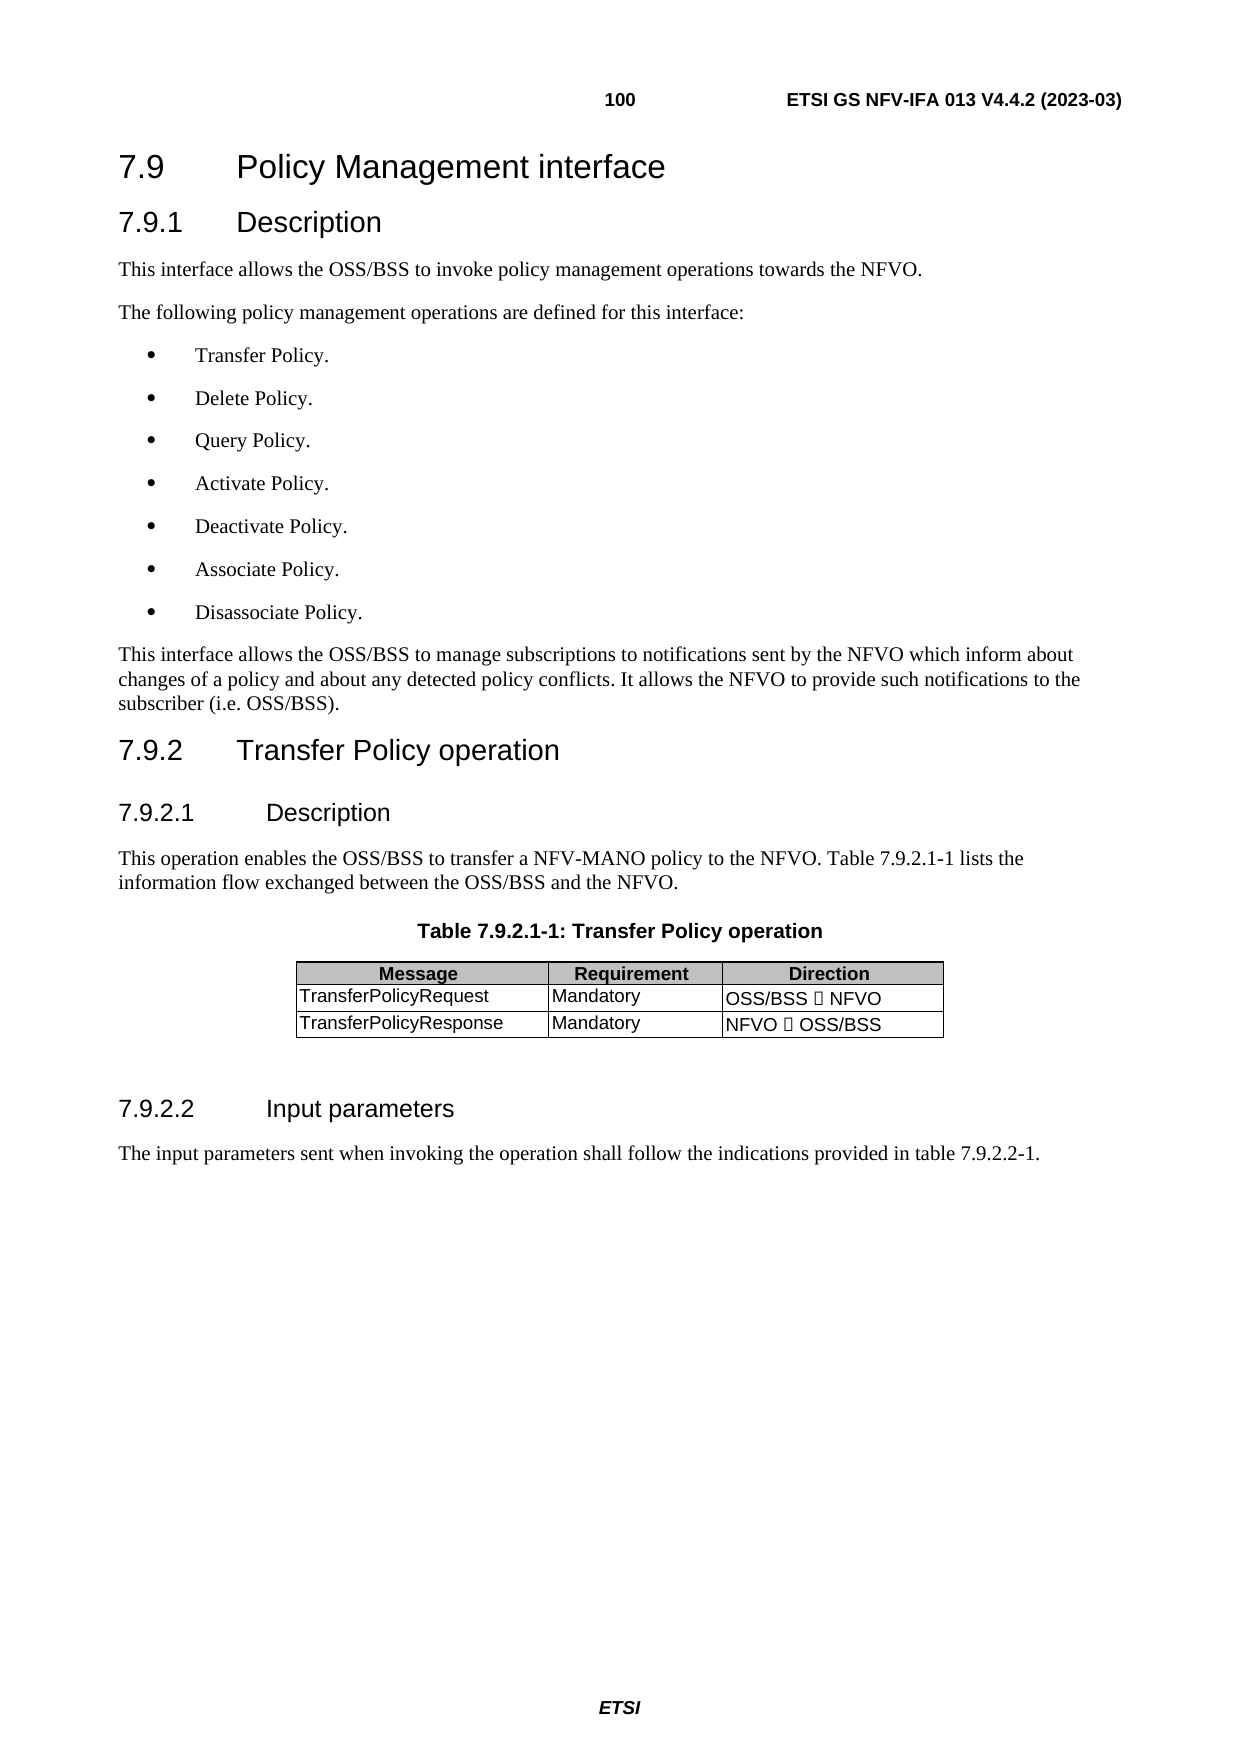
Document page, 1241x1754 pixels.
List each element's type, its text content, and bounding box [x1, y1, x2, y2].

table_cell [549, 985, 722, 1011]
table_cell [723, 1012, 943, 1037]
text The following policy management operations are defined for this interface: [118, 300, 1122, 324]
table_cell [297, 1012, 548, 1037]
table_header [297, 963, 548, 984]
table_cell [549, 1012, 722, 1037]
text Table 7.9.2.1-1: Transfer Policy operation [118, 919, 1122, 943]
text Delete Policy. [148, 386, 1122, 409]
text Associate Policy. [148, 557, 1122, 581]
subtitle 7.9.2.1 Description [118, 798, 1122, 827]
subtitle 7.9 Policy Management interface [118, 148, 1122, 186]
text Transfer Policy. [148, 343, 1122, 367]
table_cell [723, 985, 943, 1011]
text Deactivate Policy. [148, 514, 1122, 538]
subtitle 7.9.1 Description [118, 205, 1122, 238]
subtitle 7.9.2 Transfer Policy operation [118, 733, 1122, 767]
text Disassociate Policy. [148, 599, 1122, 624]
text The input parameters sent when invoking the operation shall follow the indications provided in table 7.9.2.2-1. [118, 1141, 1122, 1165]
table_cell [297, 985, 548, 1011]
text This interface allows the OSS/BSS to manage subscriptions to notifications sent by the NFVO which inform about changes of a policy and about any detected policy conflicts. It allows the NFVO to provide such notifications to the subscriber (i.e. OSS/BSS). [118, 642, 1122, 714]
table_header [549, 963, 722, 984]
text This interface allows the OSS/BSS to invoke policy management operations towards the NFVO. [118, 257, 1122, 281]
text Activate Policy. [148, 471, 1122, 495]
text Query Policy. [148, 428, 1122, 452]
subtitle 7.9.2.2 Input parameters [118, 1093, 1122, 1122]
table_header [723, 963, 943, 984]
text This operation enables the OSS/BSS to transfer a NFV-MANO policy to the NFVO. Table 7.9.2.1-1 lists the information flow exchanged between the OSS/BSS and the NFVO. [118, 846, 1122, 894]
